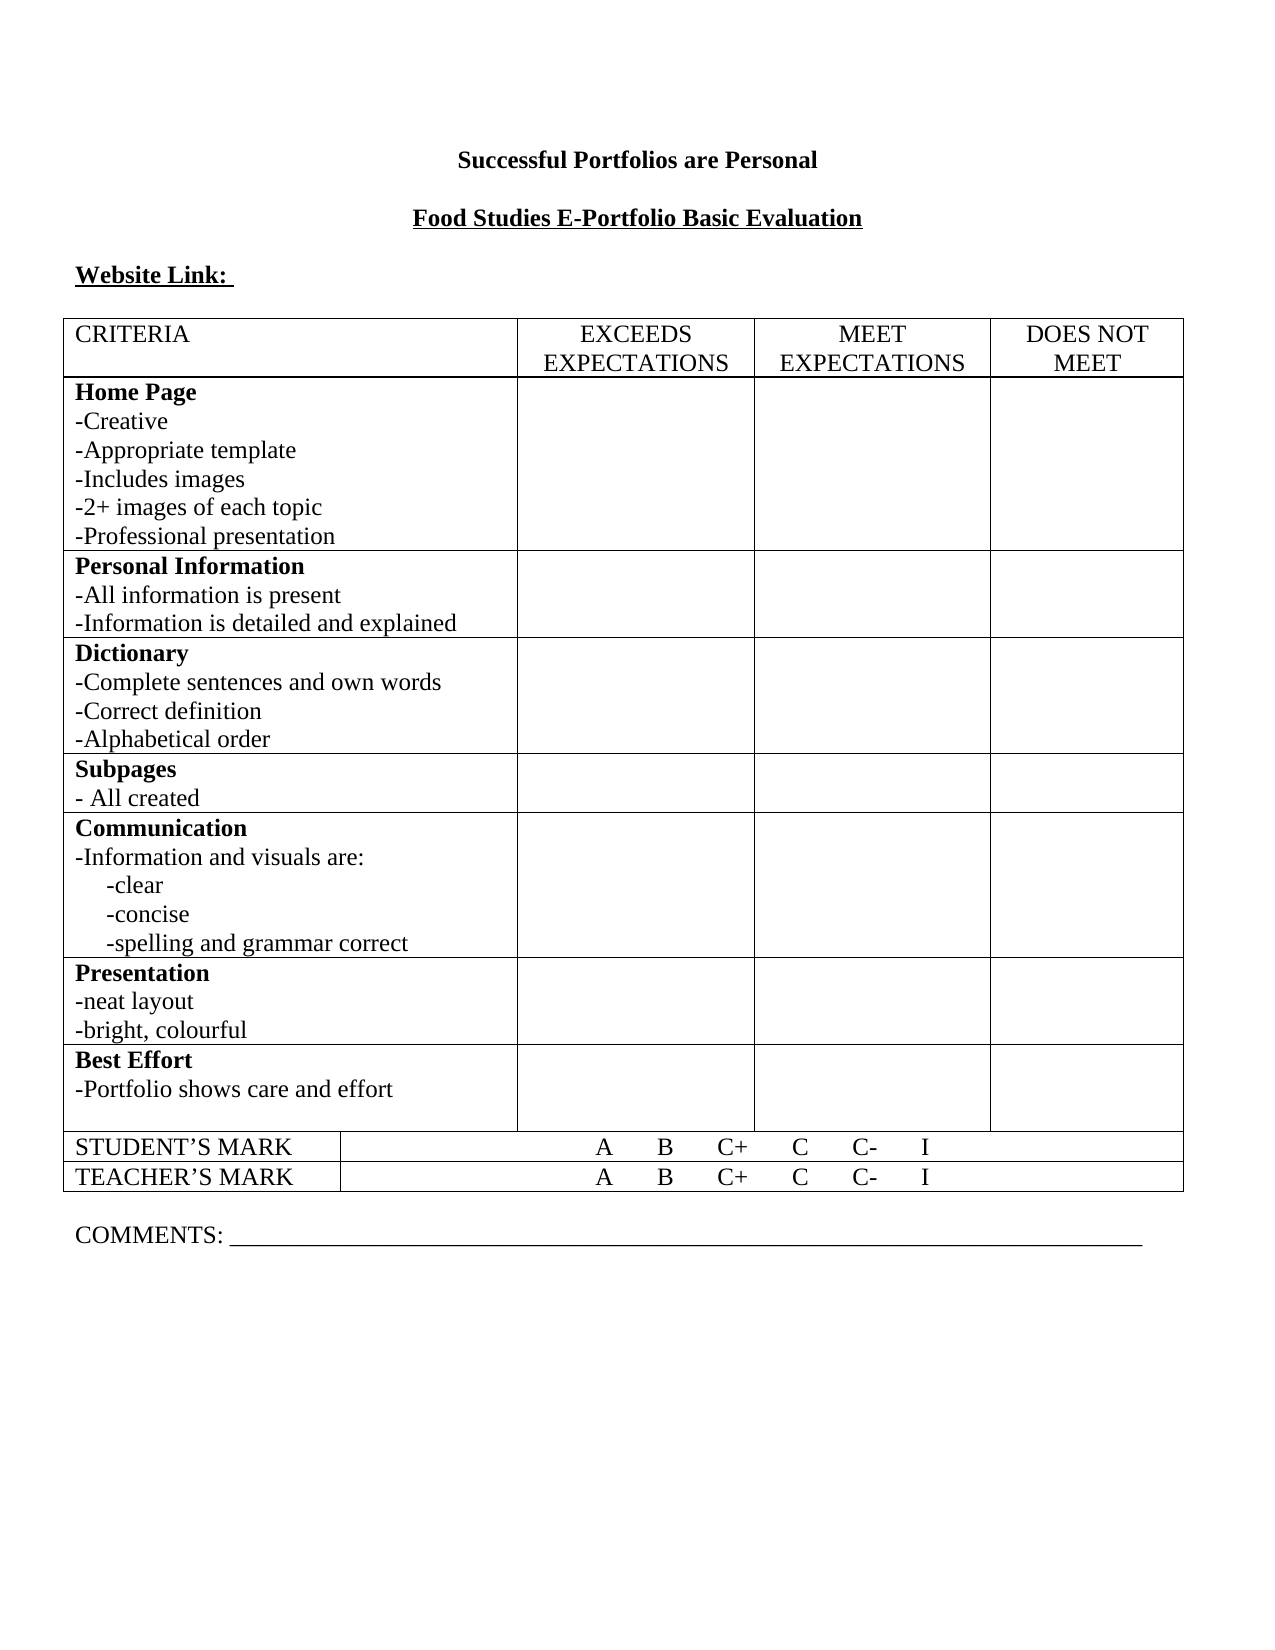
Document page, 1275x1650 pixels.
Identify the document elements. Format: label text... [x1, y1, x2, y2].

table_header DOES NOT MEET [991, 319, 1183, 376]
table_cell [991, 638, 1183, 753]
table_cell [991, 958, 1183, 1044]
text Website Link: [75, 260, 1200, 289]
table_header EXCEEDS EXPECTATIONS [518, 319, 754, 376]
table_cell [518, 1045, 754, 1131]
table_cell [518, 754, 754, 812]
table_cell Subpages - All created [64, 754, 517, 812]
table_cell [755, 958, 990, 1044]
table_cell [518, 378, 754, 550]
table_cell [755, 1045, 990, 1131]
table_cell [991, 1045, 1183, 1131]
table_cell TEACHER’S MARK [64, 1162, 340, 1191]
table_cell [755, 754, 990, 812]
table_cell [755, 551, 990, 637]
table_cell Home Page -Creative -Appropriate template -Includes images -2+ images of each topic -Professional presentation [64, 378, 517, 550]
table_cell [518, 638, 754, 753]
table_header CRITERIA [64, 319, 517, 376]
table_cell Dictionary -Complete sentences and own words -Correct definition -Alphabetical order [64, 638, 517, 753]
table_cell Personal Information -All information is present -Information is detailed and explained [64, 551, 517, 637]
table_cell [991, 754, 1183, 812]
table_cell [755, 813, 990, 957]
table_cell [518, 551, 754, 637]
text Successful Portfolios are Personal [75, 145, 1200, 174]
table_cell A B C+ C C- I [341, 1162, 1183, 1191]
table_cell Communication -Information and visuals are: -clear -concise -spelling and grammar correct [64, 813, 517, 957]
table_cell [991, 551, 1183, 637]
table_cell [518, 958, 754, 1044]
table_header MEET EXPECTATIONS [755, 319, 990, 376]
table_cell Presentation -neat layout -bright, colourful [64, 958, 517, 1044]
table_cell [755, 638, 990, 753]
table_cell Best Effort -Portfolio shows care and effort [64, 1045, 517, 1131]
text Food Studies E-Portfolio Basic Evaluation [75, 203, 1200, 232]
table_cell [991, 813, 1183, 957]
text COMMENTS: _________________________________________________________________________ [75, 1221, 1200, 1249]
table_cell [755, 378, 990, 550]
table_cell STUDENT’S MARK [64, 1132, 340, 1161]
table_cell [991, 378, 1183, 550]
table_cell A B C+ C C- I [341, 1132, 1183, 1161]
table_cell [518, 813, 754, 957]
